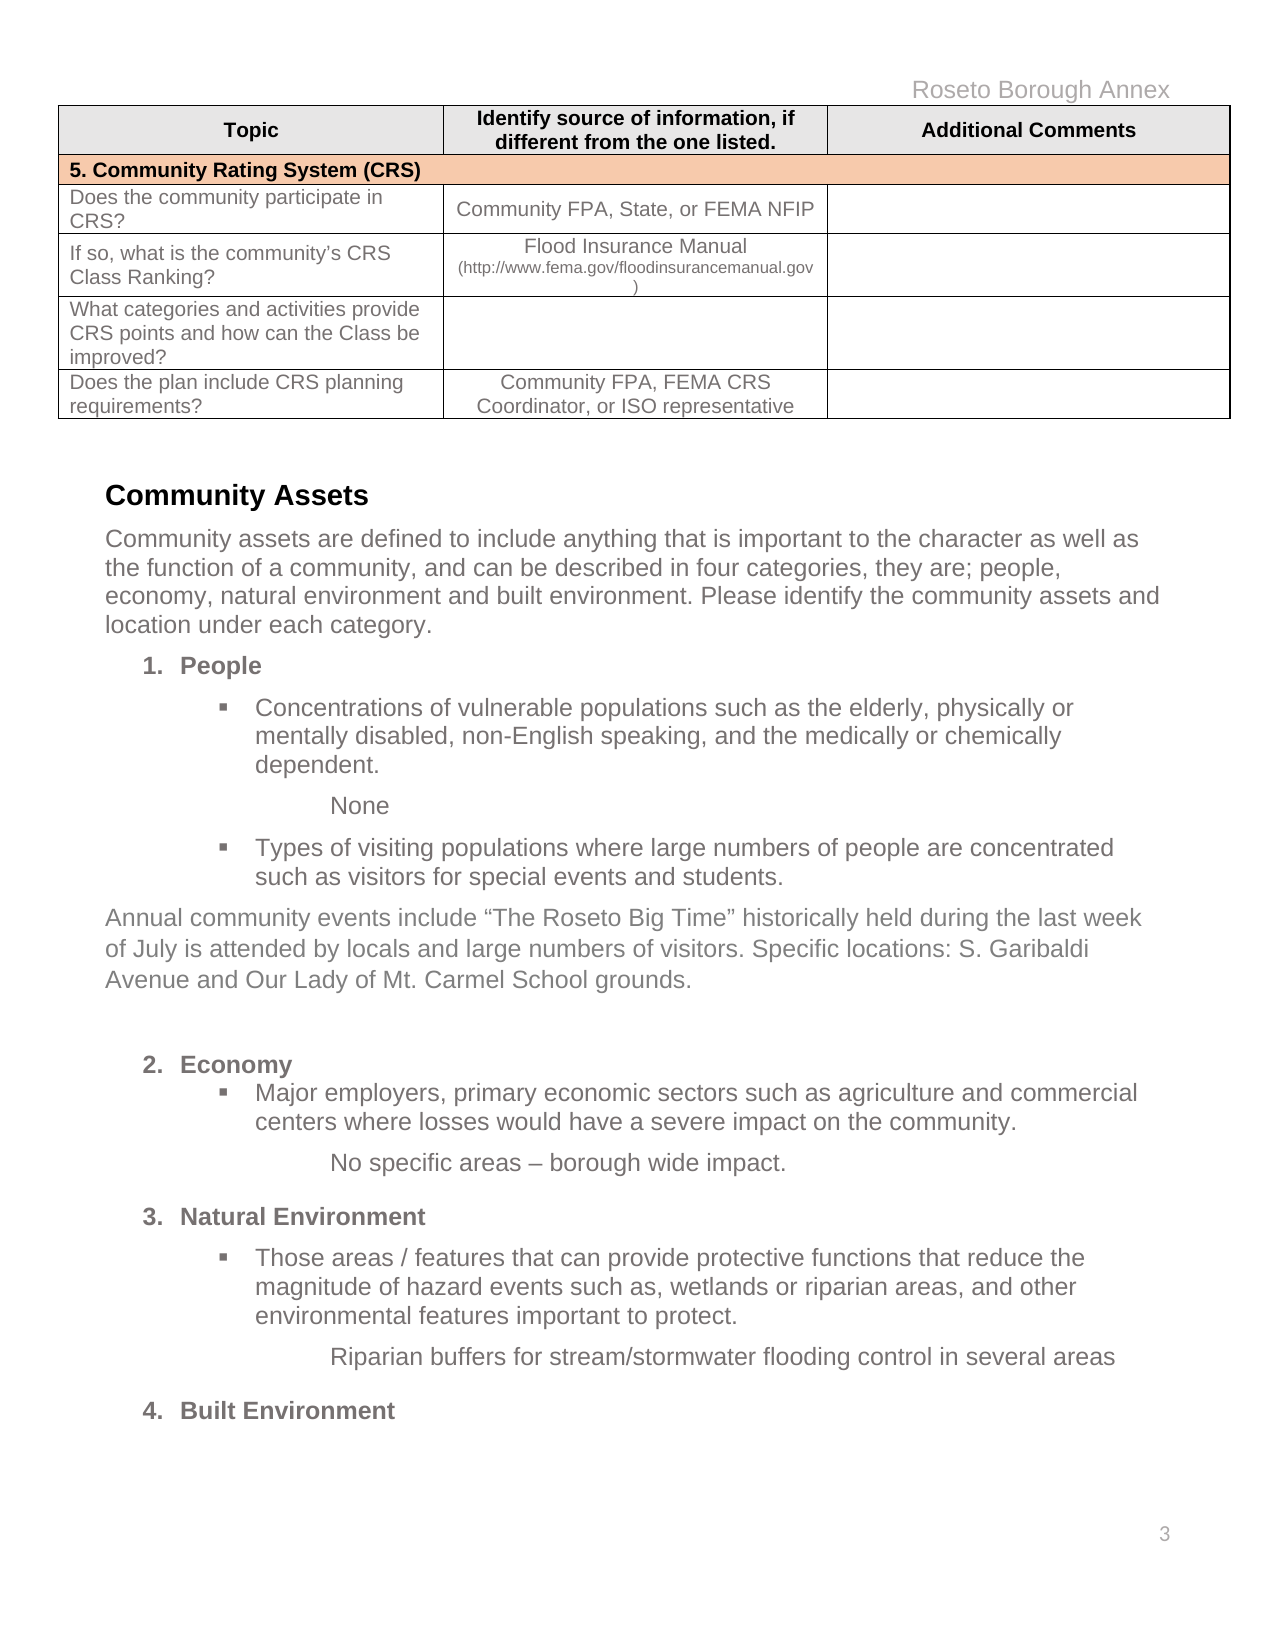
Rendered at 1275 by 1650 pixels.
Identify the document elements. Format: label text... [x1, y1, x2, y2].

table_cell [828, 297, 1229, 369]
list Those areas / features that can provide protective functions that reduce the magnitude of hazard events such as, wetlands or riparian areas, and other environmental features important to protect. [217, 1243, 1170, 1330]
table_cell 5. Community Rating System (CRS) [59, 155, 1229, 184]
list Types of visiting populations where large numbers of people are concentrated such as visitors for special events and students. [217, 833, 1170, 890]
list Riparian buffers for stream/stormwater flooding control in several areas [330, 1342, 1170, 1371]
table_cell [828, 234, 1229, 296]
list Concentrations of vulnerable populations such as the elderly, physically or mentally disabled, non-English speaking, and the medically or chemically dependent. [217, 692, 1170, 779]
table_cell Flood Insurance Manual (http://www.fema.gov/floodinsurancemanual.gov) [444, 234, 827, 296]
text Annual community events include “The Roseto Big Time” historically held during the last week of July is attended by locals and large numbers of visitors. Specific locations: S. Garibaldi Avenue and Our Lady of Mt. Carmel School grounds. [105, 903, 1170, 993]
table_header Additional Comments [828, 106, 1229, 154]
text Community Assets [105, 478, 1170, 511]
table_cell [828, 185, 1229, 233]
list Built Environment [142, 1396, 1170, 1425]
table_header Topic [59, 106, 443, 154]
table_cell Community FPA, FEMA CRS Coordinator, or ISO representative [444, 370, 827, 418]
list Major employers, primary economic sectors such as agriculture and commercial centers where losses would have a severe impact on the community. [217, 1078, 1170, 1136]
text Community assets are defined to include anything that is important to the character as well as the function of a community, and can be described in four categories, they are; people, economy, natural environment and built environment. Please identify the community assets and location under each category. [105, 524, 1170, 639]
table_cell Does the plan include CRS planning requirements? [59, 370, 443, 418]
list None [330, 791, 1170, 820]
list Natural Environment [142, 1202, 1170, 1231]
table_header Identify source of information, if different from the one listed. [444, 106, 827, 154]
table_cell Does the community participate in CRS? [59, 185, 443, 233]
list People [142, 651, 1170, 680]
list No specific areas – borough wide impact. [330, 1148, 1170, 1177]
table_cell If so, what is the community’s CRS Class Ranking? [59, 234, 443, 296]
table_cell [444, 297, 827, 369]
table_cell What categories and activities provide CRS points and how can the Class be improved? [59, 297, 443, 369]
table_cell Community FPA, State, or FEMA NFIP [444, 185, 827, 233]
list Economy [142, 1049, 1170, 1078]
table_cell [828, 370, 1229, 418]
